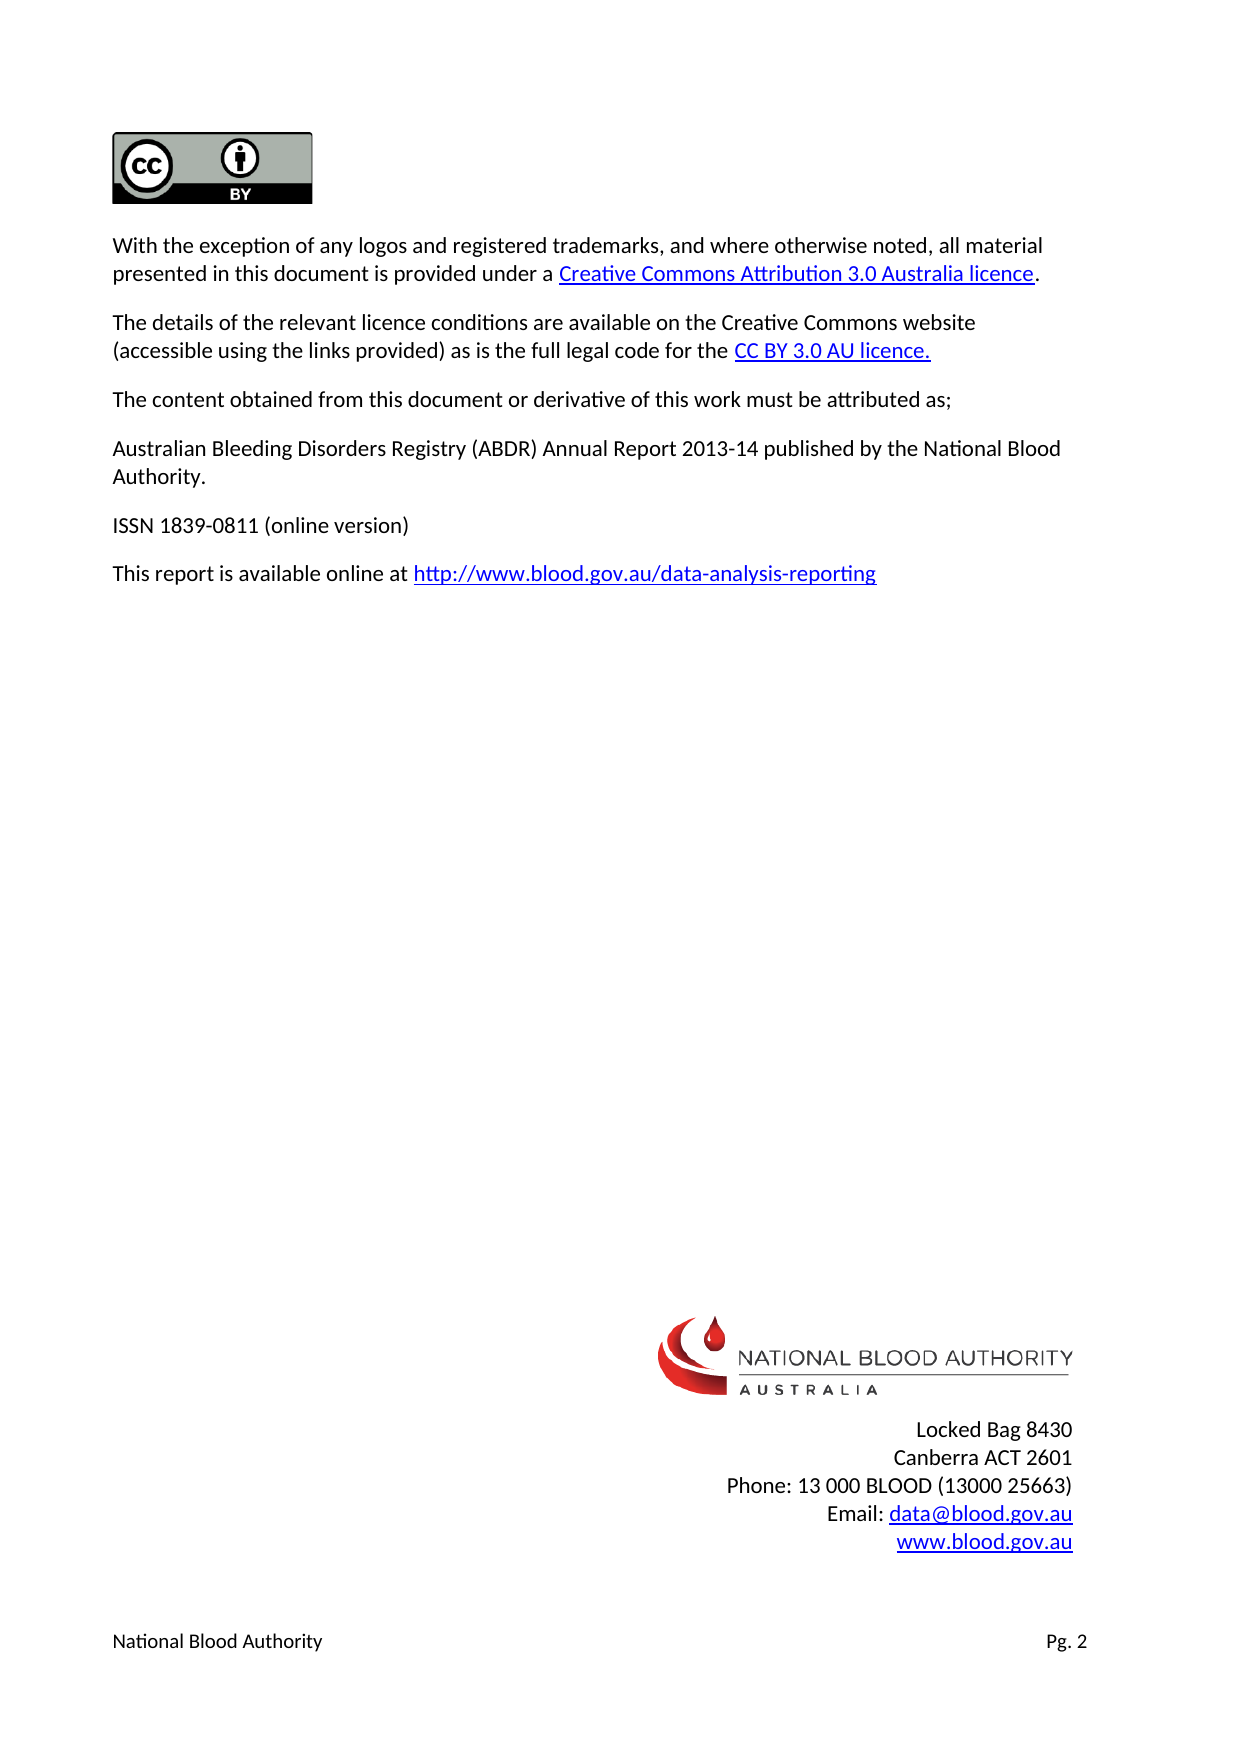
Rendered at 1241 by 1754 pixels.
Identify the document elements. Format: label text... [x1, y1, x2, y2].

text This report is available online at http://www.blood.gov.au/data-analysis-reporting [112, 559, 1072, 588]
text The content obtained from this document or derivative of this work must be attributed as; [112, 385, 1072, 413]
text Australian Bleeding Disorders Registry (ABDR) Annual Report 2013-14 published by the National Blood Authority. [112, 434, 1072, 490]
text Locked Bag 8430 [112, 1415, 1072, 1443]
text www.blood.gov.au [112, 1527, 1072, 1555]
text ISSN 1839-0811 (online version) [112, 511, 1072, 539]
text With the exception of any logos and registered trademarks, and where otherwise noted, all material presented in this document is provided under a Creative Commons Attribution 3.0 Australia licence. [112, 231, 1072, 287]
text Phone: 13 000 BLOOD (13000 25663) [112, 1471, 1072, 1499]
text The details of the relevant licence conditions are available on the Creative Commons website (accessible using the links provided) as is the full legal code for the CC BY 3.0 AU licence. [112, 308, 1072, 364]
picture [112, 132, 313, 204]
text Email: data@blood.gov.au [112, 1499, 1072, 1527]
picture [658, 1316, 1073, 1395]
text Canberra ACT 2601 [112, 1443, 1072, 1471]
